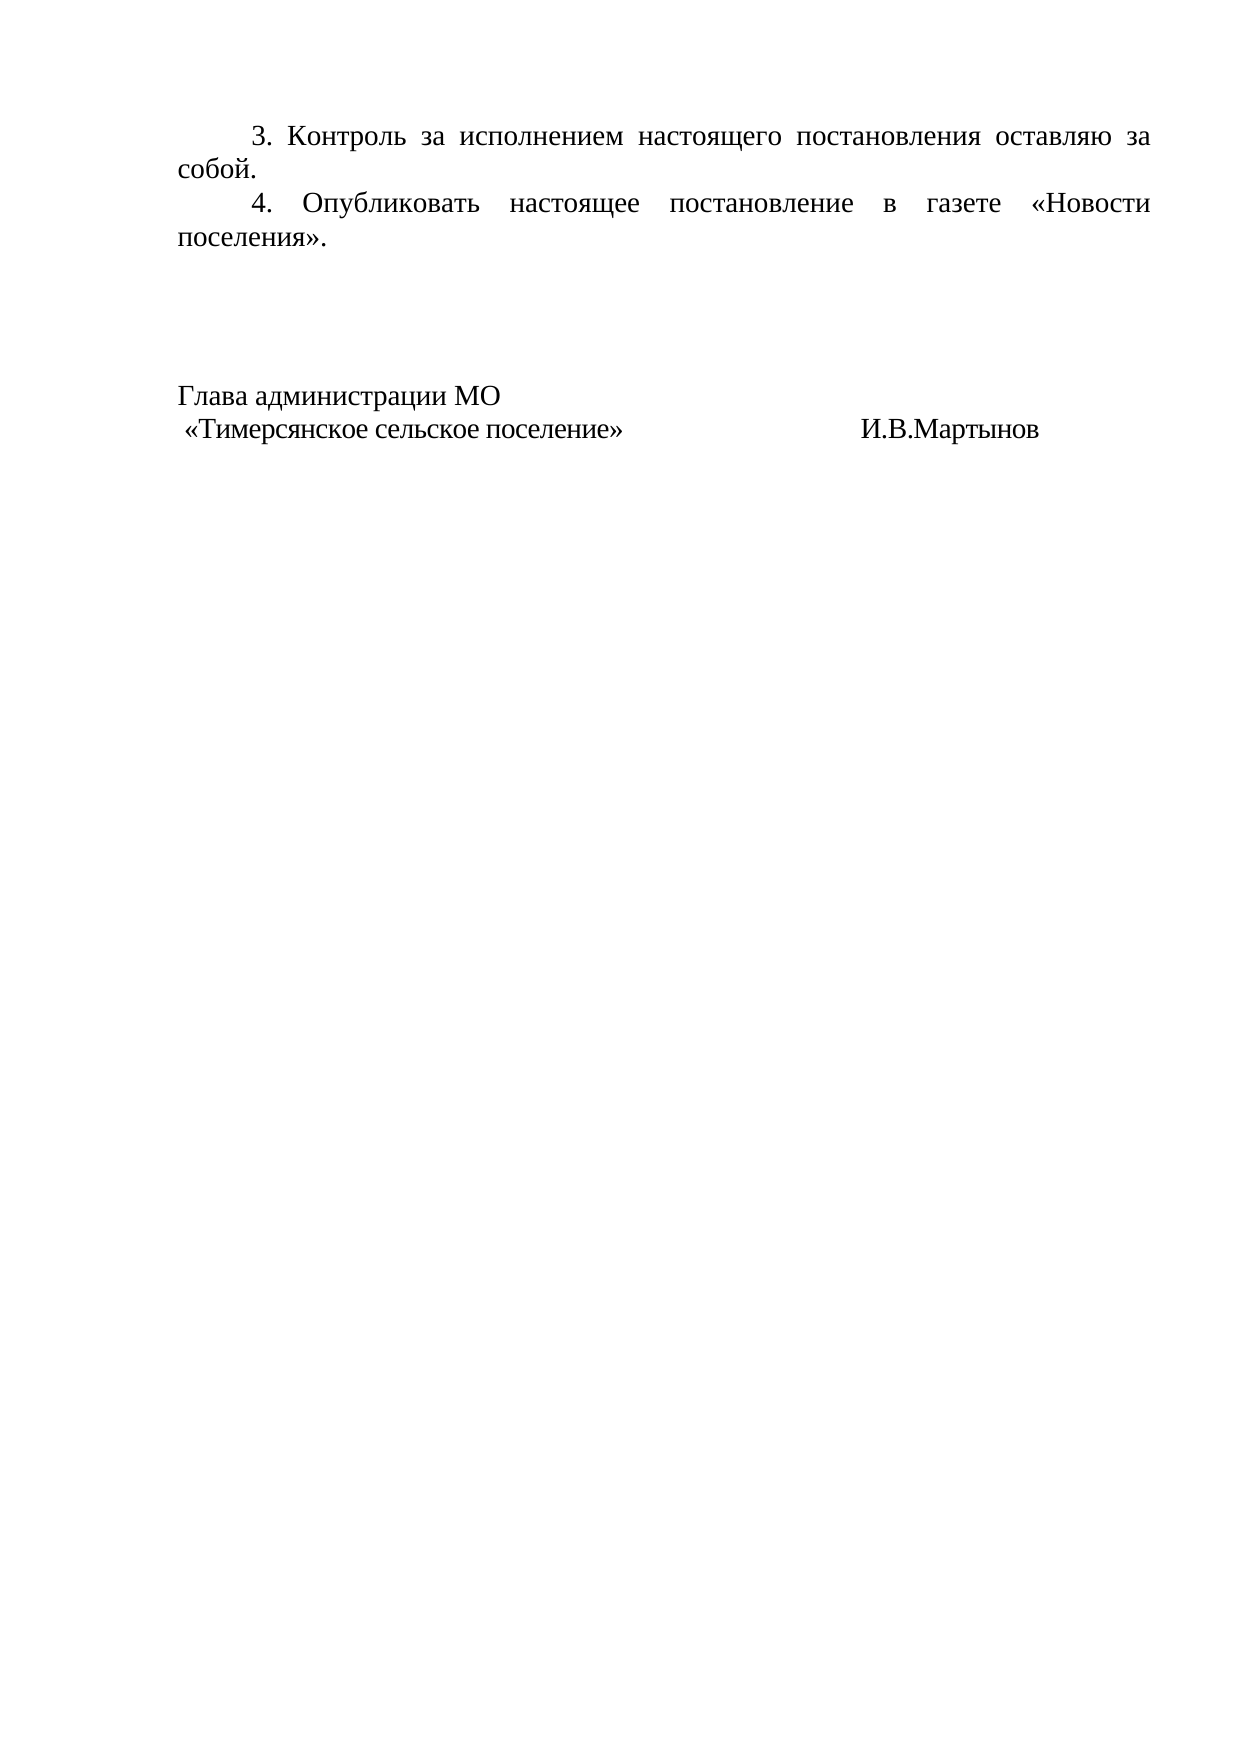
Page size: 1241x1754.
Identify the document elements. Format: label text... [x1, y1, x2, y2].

text «Тимерсянское сельское поселение» И.В.Мартынов [177, 411, 1152, 445]
text 3. Контроль за исполнением настоящего постановления оставляю за собой. [177, 118, 1152, 185]
text 4. Опубликовать настоящее постановление в газете «Новости поселения». [177, 185, 1152, 252]
text Глава администрации МО [177, 378, 1152, 411]
